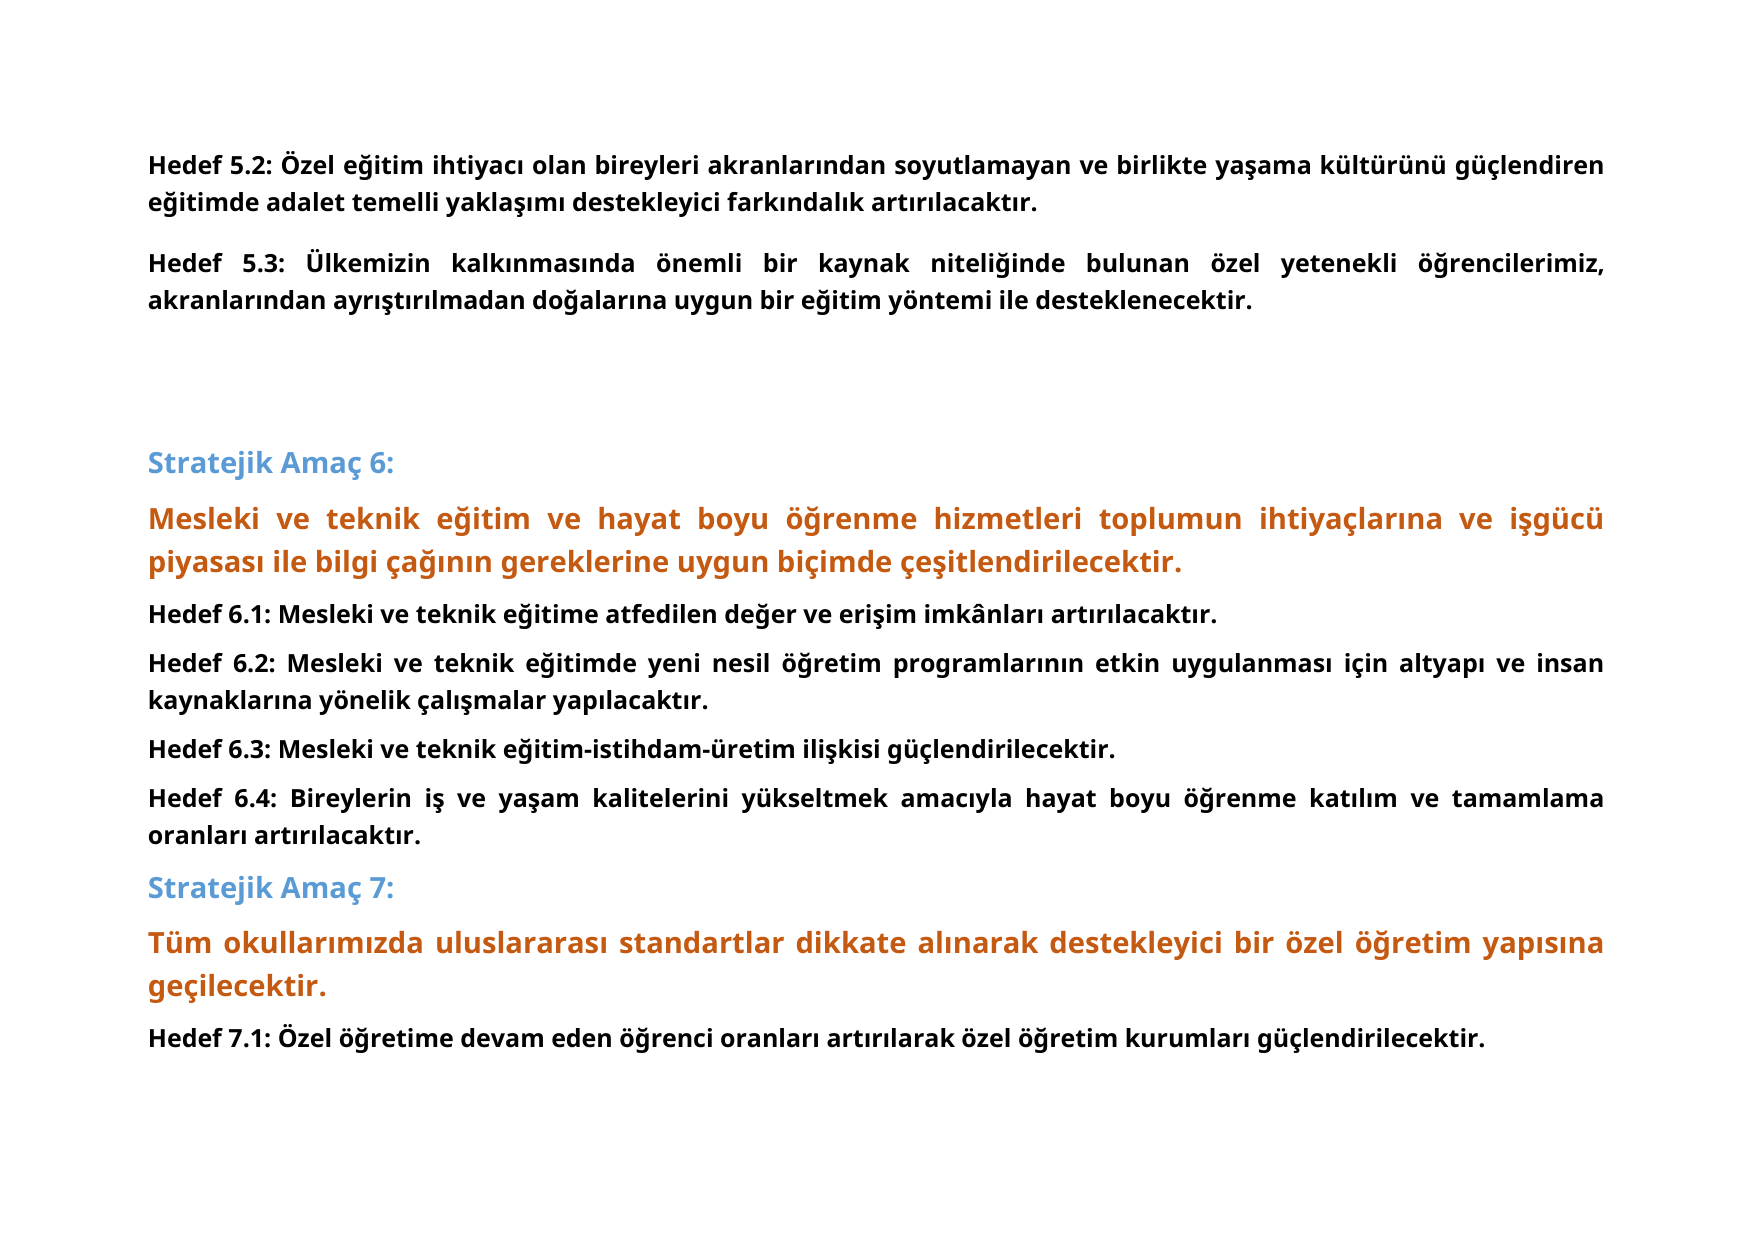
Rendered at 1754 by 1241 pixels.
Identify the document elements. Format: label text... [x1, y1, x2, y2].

text Hedef 6.1: Mesleki ve teknik eğitime atfedilen değer ve erişim imkânları artırılacaktır. [148, 596, 1606, 630]
text Hedef 5.3: Ülkemizin kalkınmasında önemli bir kaynak niteliğinde bulunan özel yetenekli öğrencilerimiz, akranlarından ayrıştırılmadan doğalarına uygun bir eğitim yöntemi ile desteklenecektir. [148, 246, 1606, 317]
text Hedef 6.2: Mesleki ve teknik eğitimde yeni nesil öğretim programlarının etkin uygulanması için altyapı ve insan kaynaklarına yönelik çalışmalar yapılacaktır. [148, 646, 1606, 716]
text Hedef 5.2: Özel eğitim ihtiyacı olan bireyleri akranlarından soyutlamayan ve birlikte yaşama kültürünü güçlendiren eğitimde adalet temelli yaklaşımı destekleyici farkındalık artırılacaktır. [148, 148, 1606, 218]
text Tüm okullarımızda uluslararası standartlar dikkate alınarak destekleyici bir özel öğretim yapısına geçilecektir. [148, 922, 1606, 1005]
text Hedef 6.3: Mesleki ve teknik eğitim-istihdam-üretim ilişkisi güçlendirilecektir. [148, 732, 1606, 766]
text Hedef 7.1: Özel öğretime devam eden öğrenci oranları artırılarak özel öğretim kurumları güçlendirilecektir. [148, 1020, 1606, 1054]
text Hedef 6.4: Bireylerin iş ve yaşam kalitelerini yükseltmek amacıyla hayat boyu öğrenme katılım ve tamamlama oranları artırılacaktır. [148, 781, 1606, 852]
text Mesleki ve teknik eğitim ve hayat boyu öğrenme hizmetleri toplumun ihtiyaçlarına ve işgücü piyasası ile bilgi çağının gereklerine uygun biçimde çeşitlendirilecektir. [148, 498, 1606, 581]
text Stratejik Amaç 6: [148, 443, 1606, 482]
text Stratejik Amaç 7: [148, 867, 1606, 907]
